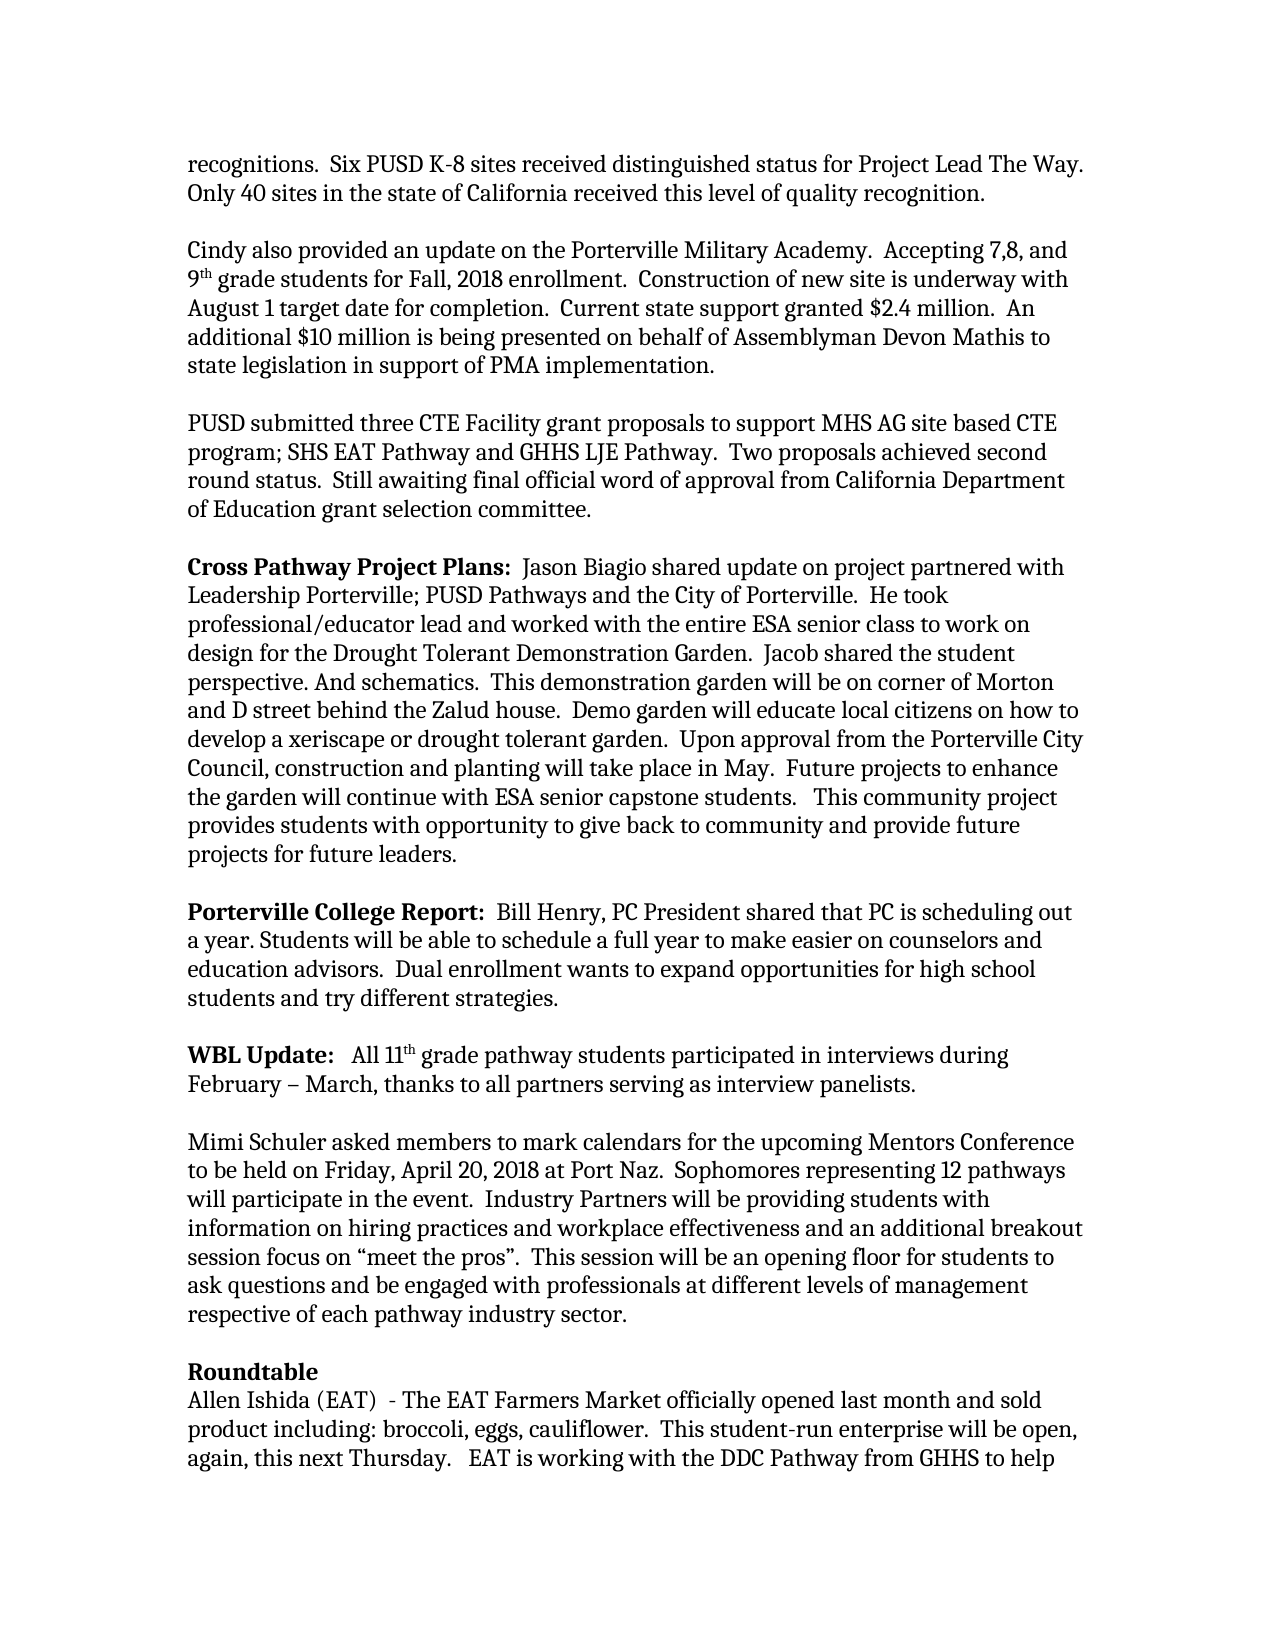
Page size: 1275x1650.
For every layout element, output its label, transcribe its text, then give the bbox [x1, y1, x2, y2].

text Porterville College Report: Bill Henry, PC President shared that PC is scheduling out a year. Students will be able to schedule a full year to make easier on counselors and education advisors. Dual enrollment wants to expand opportunities for high school students and try different strategies. [187, 897, 1087, 1012]
text Roundtable [187, 1357, 1087, 1386]
text Cross Pathway Project Plans: Jason Biagio shared update on project partnered with Leadership Porterville; PUSD Pathways and the City of Porterville. He took professional/educator lead and worked with the entire ESA senior class to work on design for the Drought Tolerant Demonstration Garden. Jacob shared the student perspective. And schematics. This demonstration garden will be on corner of Morton and D street behind the Zalud house. Demo garden will educate local citizens on how to develop a xeriscape or drought tolerant garden. Upon approval from the Porterville City Council, construction and planting will take place in May. Future projects to enhance the garden will continue with ESA senior capstone students. This community project provides students with opportunity to give back to community and provide future projects for future leaders. [187, 552, 1087, 869]
text Mimi Schuler asked members to mark calendars for the upcoming Mentors Conference to be held on Friday, April 20, 2018 at Port Naz. Sophomores representing 12 pathways will participate in the event. Industry Partners will be providing students with information on hiring practices and workplace effectiveness and an additional breakout session focus on “meet the pros”. This session will be an opening floor for students to ask questions and be engaged with professionals at different levels of management respective of each pathway industry sector. [187, 1127, 1087, 1329]
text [187, 150, 1087, 207]
text WBL Update: All 11th grade pathway students participated in interviews during February – March, thanks to all partners serving as interview panelists. [187, 1041, 1087, 1099]
text Cindy also provided an update on the Porterville Military Academy. Accepting 7,8, and 9th grade students for Fall, 2018 enrollment. Construction of new site is underway with August 1 target date for completion. Current state support granted $2.4 million. An additional $10 million is being presented on behalf of Assemblyman Devon Mathis to state legislation in support of PMA implementation. [187, 236, 1087, 380]
text PUSD submitted three CTE Facility grant proposals to support MHS AG site based CTE program; SHS EAT Pathway and GHHS LJE Pathway. Two proposals achieved second round status. Still awaiting final official word of approval from California Department of Education grant selection committee. [187, 409, 1087, 524]
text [187, 1386, 1087, 1472]
